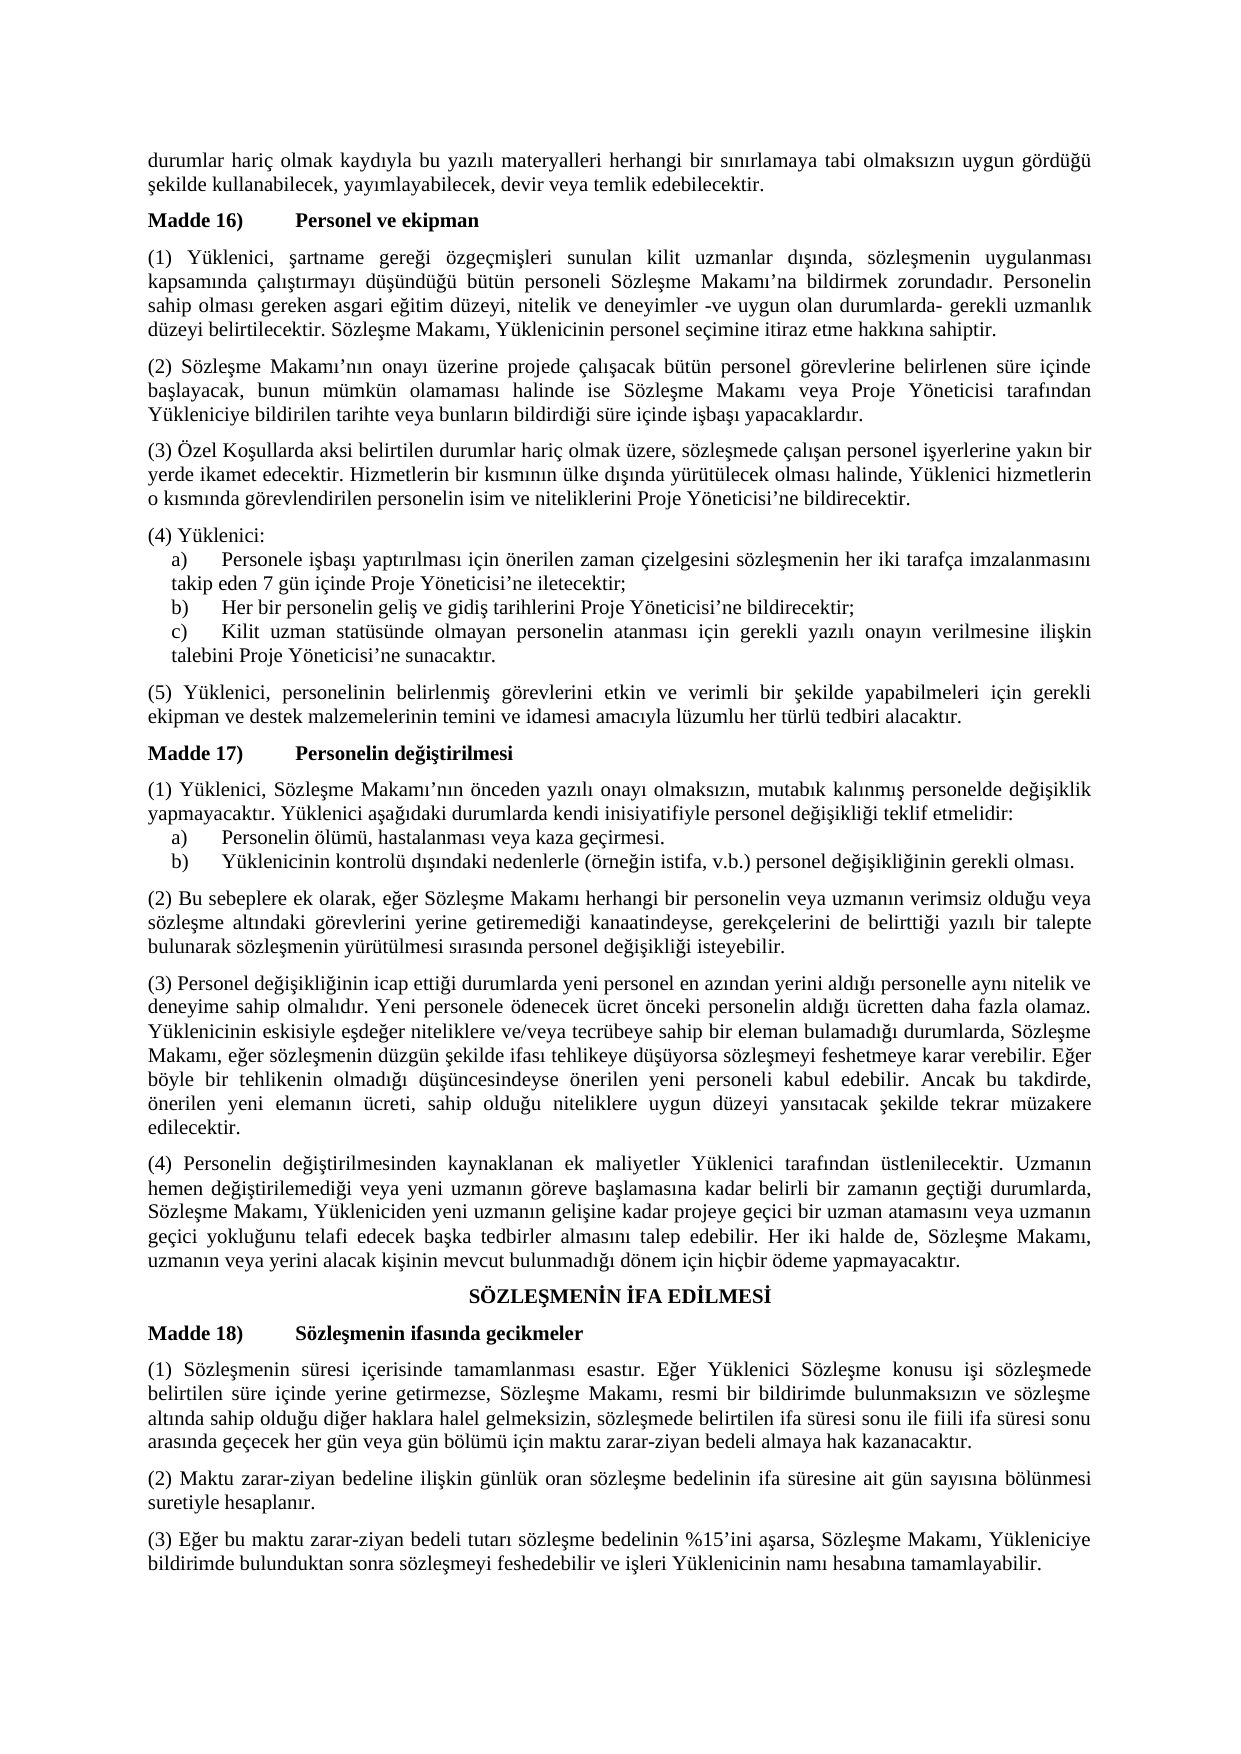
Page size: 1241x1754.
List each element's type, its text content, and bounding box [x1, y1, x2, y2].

text b) Her bir personelin geliş ve gidiş tarihlerini Proje Yöneticisi’ne bildirecektir; [148, 595, 1093, 619]
text (4) Yüklenici: [148, 523, 1093, 547]
text (3) Eğer bu maktu zarar-ziyan bedeli tutarı sözleşme bedelinin %15’ini aşarsa, Sözleşme Makamı, Yükleniciye bildirimde bulunduktan sonra sözleşmeyi feshedebilir ve işleri Yüklenicinin namı hesabına tamamlayabilir. [148, 1527, 1093, 1575]
text SÖZLEŞMENİN İFA EDİLMESİ [148, 1284, 1093, 1308]
text (5) Yüklenici, personelinin belirlenmiş görevlerini etkin ve verimli bir şekilde yapabilmeleri için gerekli ekipman ve destek malzemelerinin temini ve idamesi amacıyla lüzumlu her türlü tedbiri alacaktır. [148, 680, 1093, 728]
text (3) Özel Koşullarda aksi belirtilen durumlar hariç olmak üzere, sözleşmede çalışan personel işyerlerine yakın bir yerde ikamet edecektir. Hizmetlerin bir kısmının ülke dışında yürütülecek olması halinde, Yüklenici hizmetlerin o kısmında görevlendirilen personelin isim ve niteliklerini Proje Yöneticisi’ne bildirecektir. [148, 438, 1093, 510]
text a) Personelin ölümü, hastalanması veya kaza geçirmesi. [148, 825, 1093, 849]
text a) Personele işbaşı yaptırılması için önerilen zaman çizelgesini sözleşmenin her iki tarafça imzalanmasını takip eden 7 gün içinde Proje Yöneticisi’ne iletecektir; [171, 547, 1093, 595]
text (2) Bu sebeplere ek olarak, eğer Sözleşme Makamı herhangi bir personelin veya uzmanın verimsiz olduğu veya sözleşme altındaki görevlerini yerine getiremediği kanaatindeyse, gerekçelerini de belirttiği yazılı bir talepte bulunarak sözleşmenin yürütülmesi sırasında personel değişikliği isteyebilir. [148, 886, 1093, 958]
list Personelin değiştirilmesi [148, 740, 1093, 764]
text (2) Sözleşme Makamı’nın onayı üzerine projede çalışacak bütün personel görevlerine belirlenen süre içinde başlayacak, bunun mümkün olamaması halinde ise Sözleşme Makamı veya Proje Yöneticisi tarafından Yükleniciye bildirilen tarihte veya bunların bildirdiği süre içinde işbaşı yapacaklardır. [148, 353, 1093, 426]
text c) Kilit uzman statüsünde olmayan personelin atanması için gerekli yazılı onayın verilmesine ilişkin talebini Proje Yöneticisi’ne sunacaktır. [171, 619, 1093, 667]
text (1) Yüklenici, şartname gereği özgeçmişleri sunulan kilit uzmanlar dışında, sözleşmenin uygulanması kapsamında çalıştırmayı düşündüğü bütün personeli Sözleşme Makamı’na bildirmek zorundadır. Personelin sahip olması gereken asgari eğitim düzeyi, nitelik ve deneyimler -ve uygun olan durumlarda- gerekli uzmanlık düzeyi belirtilecektir. Sözleşme Makamı, Yüklenicinin personel seçimine itiraz etme hakkına sahiptir. [148, 245, 1093, 341]
text (2) Maktu zarar-ziyan bedeline ilişkin günlük oran sözleşme bedelinin ifa süresine ait gün sayısına bölünmesi suretiyle hesaplanır. [148, 1466, 1093, 1514]
text b) Yüklenicinin kontrolü dışındaki nedenlerle (örneğin istifa, v.b.) personel değişikliğinin gerekli olması. [171, 849, 1093, 873]
list Personel ve ekipman [148, 208, 1093, 232]
text (1) Yüklenici, Sözleşme Makamı’nın önceden yazılı onayı olmaksızın, mutabık kalınmış personelde değişiklik yapmayacaktır. Yüklenici aşağıdaki durumlarda kendi inisiyatifiyle personel değişikliği teklif etmelidir: [148, 777, 1093, 825]
list Sözleşmenin ifasında gecikmeler [148, 1321, 1093, 1345]
text (1) Sözleşmenin süresi içerisinde tamamlanması esastır. Eğer Yüklenici Sözleşme konusu işi sözleşmede belirtilen süre içinde yerine getirmezse, Sözleşme Makamı, resmi bir bildirimde bulunmaksızın ve sözleşme altında sahip olduğu diğer haklara halel gelmeksizin, sözleşmede belirtilen ifa süresi sonu ile fiili ifa süresi sonu arasında geçecek her gün veya gün bölümü için maktu zarar-ziyan bedeli almaya hak kazanacaktır. [148, 1357, 1093, 1453]
text (4) Personelin değiştirilmesinden kaynaklanan ek maliyetler Yüklenici tarafından üstlenilecektir. Uzmanın hemen değiştirilemediği veya yeni uzmanın göreve başlamasına kadar belirli bir zamanın geçtiği durumlarda, Sözleşme Makamı, Yükleniciden yeni uzmanın gelişine kadar projeye geçici bir uzman atamasını veya uzmanın geçici yokluğunu telafi edecek başka tedbirler almasını talep edebilir. Her iki halde de, Sözleşme Makamı, uzmanın veya yerini alacak kişinin mevcut bulunmadığı dönem için hiçbir ödeme yapmayacaktır. [148, 1151, 1093, 1272]
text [148, 148, 1093, 196]
text (3) Personel değişikliğinin icap ettiği durumlarda yeni personel en azından yerini aldığı personelle aynı nitelik ve deneyime sahip olmalıdır. Yeni personele ödenecek ücret önceki personelin aldığı ücretten daha fazla olamaz. Yüklenicinin eskisiyle eşdeğer niteliklere ve/veya tecrübeye sahip bir eleman bulamadığı durumlarda, Sözleşme Makamı, eğer sözleşmenin düzgün şekilde ifası tehlikeye düşüyorsa sözleşmeyi feshetmeye karar verebilir. Eğer böyle bir tehlikenin olmadığı düşüncesindeyse önerilen yeni personeli kabul edebilir. Ancak bu takdirde, önerilen yeni elemanın ücreti, sahip olduğu niteliklere uygun düzeyi yansıtacak şekilde tekrar müzakere edilecektir. [148, 970, 1093, 1139]
